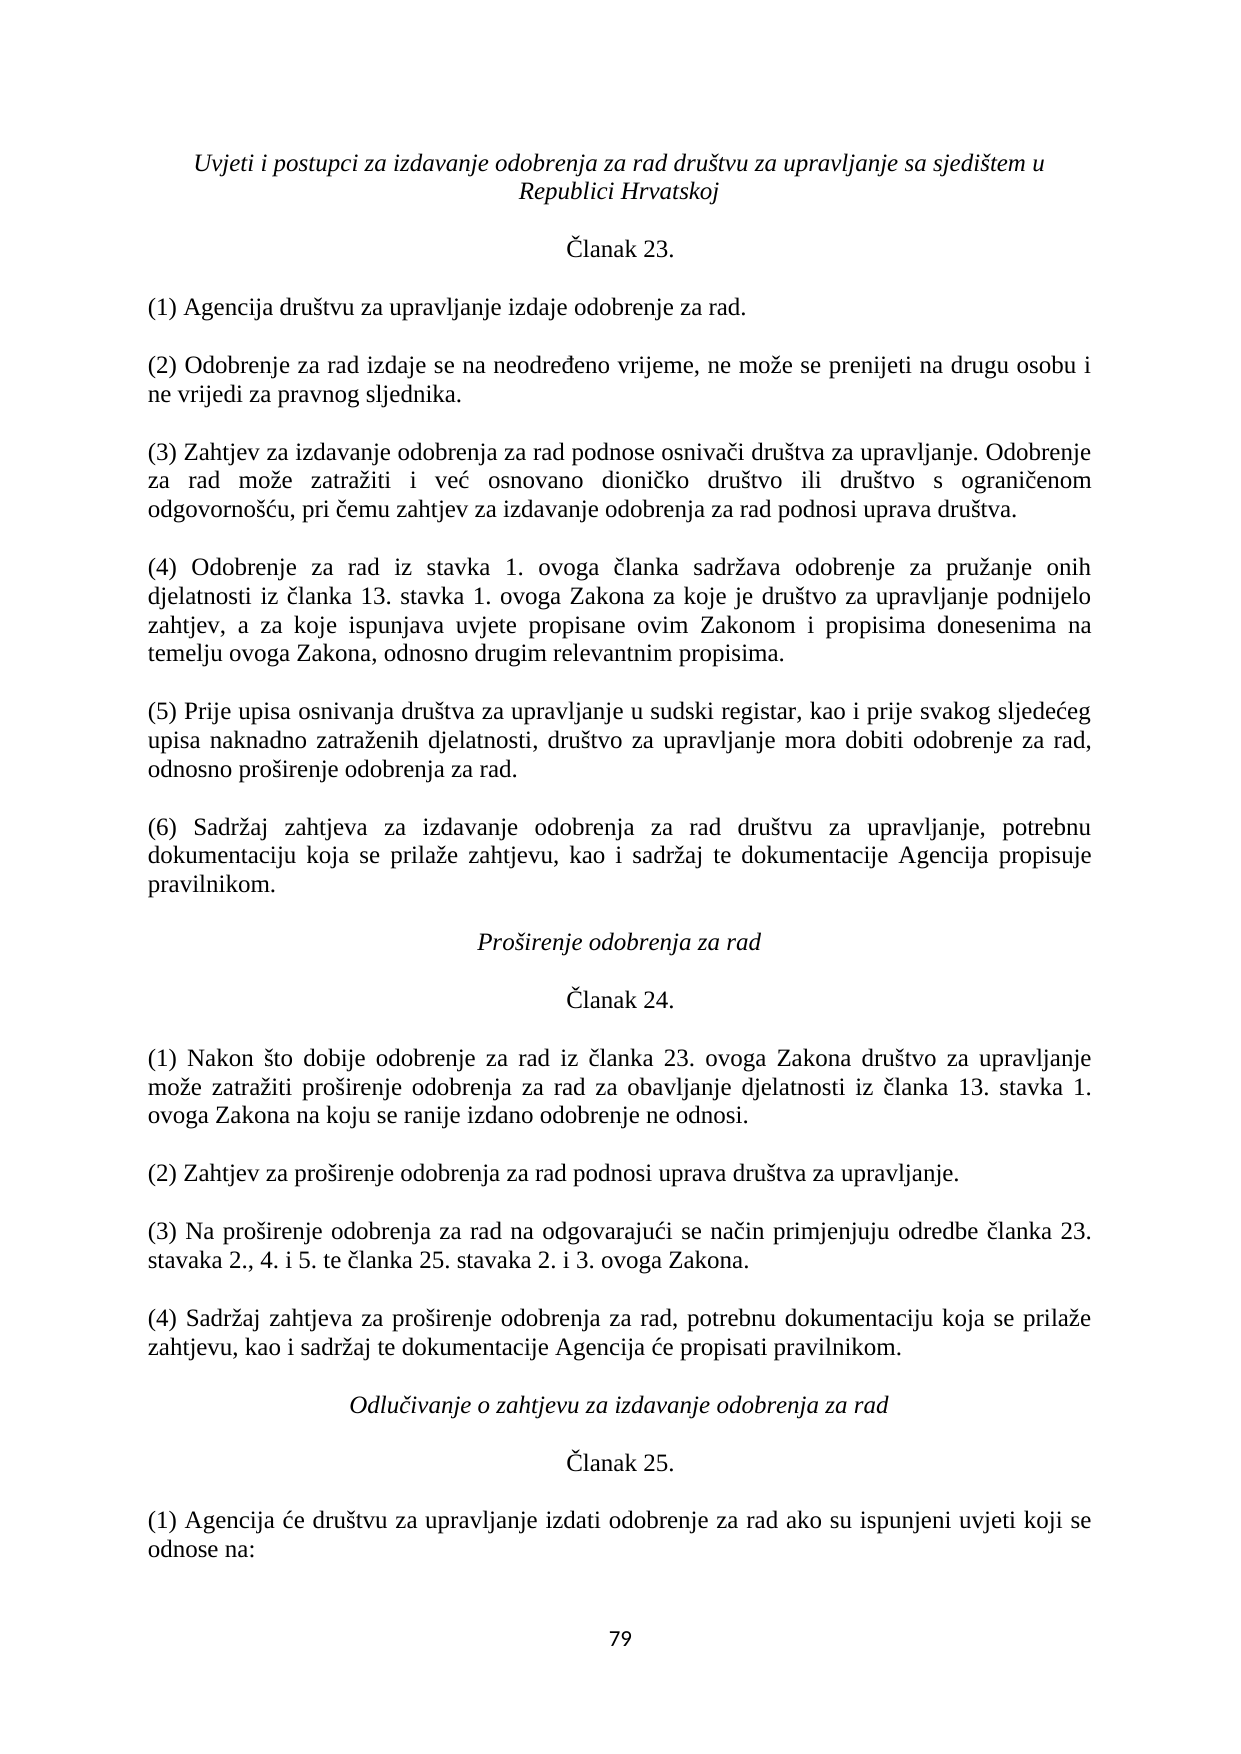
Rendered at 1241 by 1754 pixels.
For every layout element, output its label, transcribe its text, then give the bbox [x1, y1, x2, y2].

text (5) Prije upisa osnivanja društva za upravljanje u sudski registar, kao i prije svakog sljedećeg upisa naknadno zatraženih djelatnosti, društvo za upravljanje mora dobiti odobrenje za rad, odnosno proširenje odobrenja za rad. [148, 696, 1092, 783]
text (1) Nakon što dobije odobrenje za rad iz članka 23. ovoga Zakona društvo za upravljanje može zatražiti proširenje odobrenja za rad za obavljanje djelatnosti iz članka 13. stavka 1. ovoga Zakona na koju se ranije izdano odobrenje ne odnosi. [148, 1043, 1092, 1129]
text (2) Odobrenje za rad izdaje se na neodređeno vrijeme, ne može se prenijeti na drugu osobu i ne vrijedi za pravnog sljednika. [148, 350, 1092, 408]
text (4) Sadržaj zahtjeva za proširenje odobrenja za rad, potrebnu dokumentaciju koja se prilaže zahtjevu, kao i sadržaj te dokumentacije Agencija će propisati pravilnikom. [148, 1303, 1092, 1361]
text (3) Zahtjev za izdavanje odobrenja za rad podnose osnivači društva za upravljanje. Odobrenje za rad može zatražiti i već osnovano dioničko društvo ili društvo s ograničenom odgovornošću, pri čemu zahtjev za izdavanje odobrenja za rad podnosi uprava društva. [148, 437, 1092, 523]
text Odlučivanje o zahtjevu za izdavanje odobrenja za rad [148, 1390, 1092, 1418]
text (1) Agencija društvu za upravljanje izdaje odobrenje za rad. [148, 292, 1092, 321]
text (3) Na proširenje odobrenja za rad na odgovarajući se način primjenjuju odredbe članka 23. stavaka 2., 4. i 5. te članka 25. stavaka 2. i 3. ovoga Zakona. [148, 1216, 1092, 1274]
text Članak 25. [148, 1448, 1092, 1476]
text (1) Agencija će društvu za upravljanje izdati odobrenje za rad ako su ispunjeni uvjeti koji se odnose na: [148, 1506, 1092, 1563]
text Uvjeti i postupci za izdavanje odobrenja za rad društvu za upravljanje sa sjedištem u Republici Hrvatskoj [148, 148, 1092, 205]
text (4) Odobrenje za rad iz stavka 1. ovoga članka sadržava odobrenje za pružanje onih djelatnosti iz članka 13. stavka 1. ovoga Zakona za koje je društvo za upravljanje podnijelo zahtjev, a za koje ispunjava uvjete propisane ovim Zakonom i propisima donesenima na temelju ovoga Zakona, odnosno drugim relevantnim propisima. [148, 552, 1092, 667]
text Članak 23. [148, 234, 1092, 263]
text (2) Zahtjev za proširenje odobrenja za rad podnosi uprava društva za upravljanje. [148, 1158, 1092, 1187]
text Članak 24. [148, 985, 1092, 1014]
text Proširenje odobrenja za rad [148, 927, 1092, 956]
text (6) Sadržaj zahtjeva za izdavanje odobrenja za rad društvu za upravljanje, potrebnu dokumentaciju koja se prilaže zahtjevu, kao i sadržaj te dokumentacije Agencija propisuje pravilnikom. [148, 812, 1092, 898]
